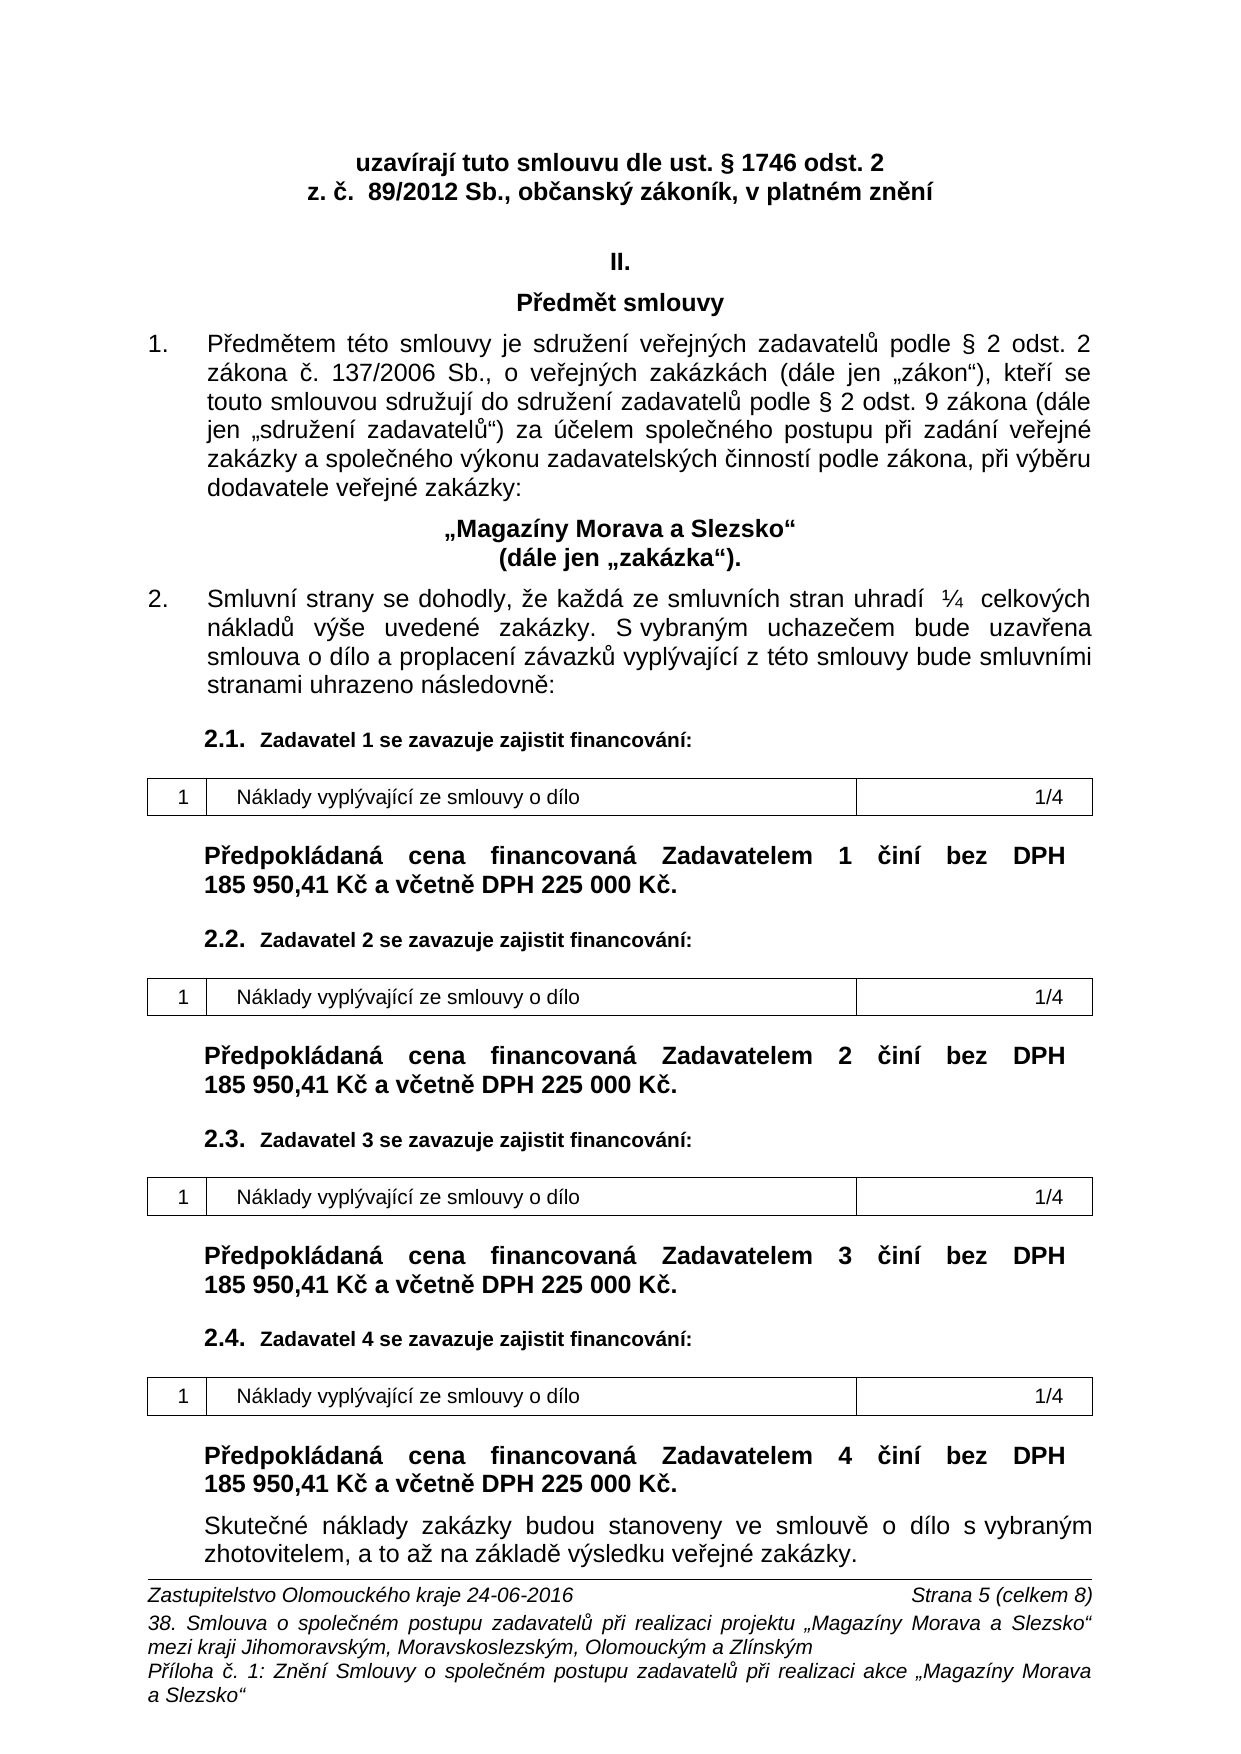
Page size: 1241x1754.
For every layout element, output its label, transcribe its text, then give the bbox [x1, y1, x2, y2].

table_header 1 [148, 1378, 206, 1414]
text Skutečné náklady zakázky budou stanoveny ve smlouvě o dílo s vybraným zhotovitelem, a to až na základě výsledku veřejné zakázky. [204, 1511, 1092, 1568]
table_header 1/4 [857, 1378, 1092, 1414]
text (dále jen „zakázka“). [148, 543, 1092, 571]
subtitle Zadavatel 1 se zavazuje zajistit financování: [204, 724, 1092, 753]
table_header Náklady vyplývající ze smlouvy o dílo [207, 1378, 856, 1414]
subtitle Zadavatel 4 se zavazuje zajistit financování: [204, 1323, 1092, 1352]
text Předpokládaná cena financovaná Zadavatelem 4 činí bez DPH 185 950,41 Kč a včetně DPH 225 000 Kč. [204, 1441, 1092, 1498]
table_header 1/4 [857, 779, 1092, 815]
text „Magazíny Morava a Slezsko“ [148, 514, 1092, 543]
table_header 1 [148, 979, 206, 1015]
table_header 1 [148, 779, 206, 815]
subtitle Smluvní strany se dohodly, že každá ze smluvních stran uhradí ¼ celkových nákladů výše uvedené zakázky. S vybraným uchazečem bude uzavřena smlouva o dílo a proplacení závazků vyplývající z této smlouvy bude smluvními stranami uhrazeno následovně: [148, 584, 1092, 699]
text z. č. 89/2012 Sb., občanský zákoník, v platném znění [148, 176, 1092, 205]
text uzavírají tuto smlouvu dle ust. § 1746 odst. 2 [148, 148, 1092, 176]
table_header 1/4 [857, 1178, 1092, 1215]
table_header Náklady vyplývající ze smlouvy o dílo [207, 1178, 856, 1215]
text Předpokládaná cena financovaná Zadavatelem 1 činí bez DPH 185 950,41 Kč a včetně DPH 225 000 Kč. [204, 841, 1092, 899]
table_header Náklady vyplývající ze smlouvy o dílo [207, 779, 856, 815]
subtitle Předmětem této smlouvy je sdružení veřejných zadavatelů podle § 2 odst. 2 zákona č. 137/2006 Sb., o veřejných zakázkách (dále jen „zákon“), kteří se touto smlouvou sdružují do sdružení zadavatelů podle § 2 odst. 9 zákona (dále jen „sdružení zadavatelů“) za účelem společného postupu při zadání veřejné zakázky a společného výkonu zadavatelských činností podle zákona, při výběru dodavatele veřejné zakázky: [148, 329, 1092, 501]
table_header 1 [148, 1178, 206, 1215]
text Předmět smlouvy [148, 288, 1092, 316]
table_header Náklady vyplývající ze smlouvy o dílo [207, 979, 856, 1015]
text Předpokládaná cena financovaná Zadavatelem 3 činí bez DPH 185 950,41 Kč a včetně DPH 225 000 Kč. [204, 1241, 1092, 1298]
table_header 1/4 [857, 979, 1092, 1015]
subtitle Zadavatel 2 se zavazuje zajistit financování: [204, 924, 1092, 952]
subtitle Zadavatel 3 se zavazuje zajistit financování: [204, 1123, 1092, 1152]
text II. [148, 246, 1092, 275]
text Předpokládaná cena financovaná Zadavatelem 2 činí bez DPH 185 950,41 Kč a včetně DPH 225 000 Kč. [204, 1041, 1092, 1098]
